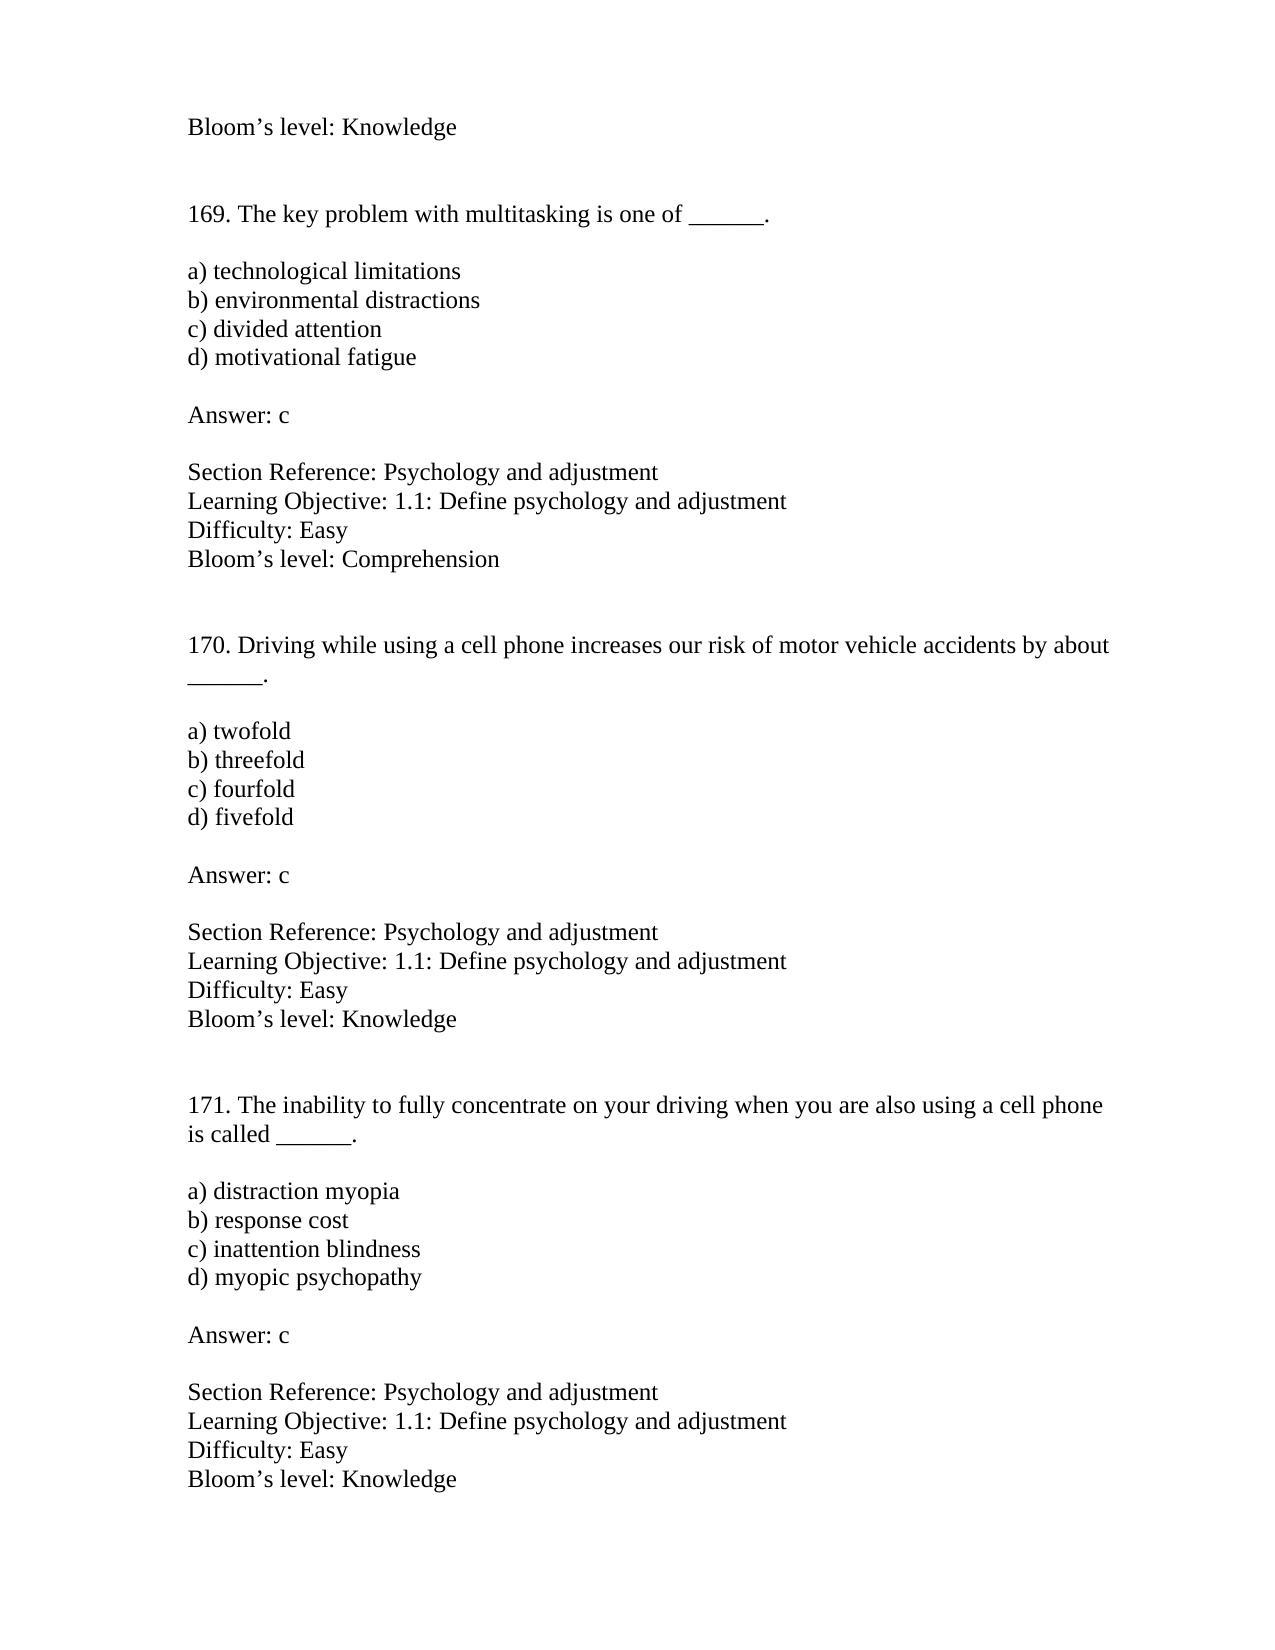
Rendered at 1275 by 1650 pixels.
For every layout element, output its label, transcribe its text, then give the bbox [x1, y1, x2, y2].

text Learning Objective: 1.1: Define psychology and adjustment [187, 486, 1125, 515]
text d) motivational fatigue [187, 342, 1125, 371]
text d) fivefold [187, 802, 1125, 831]
text Bloom’s level: Comprehension [187, 544, 1125, 572]
text Learning Objective: 1.1: Define psychology and adjustment [187, 1406, 1125, 1435]
text Difficulty: Easy [187, 975, 1125, 1004]
text Section Reference: Psychology and adjustment [187, 917, 1125, 946]
text Answer: c [187, 860, 1125, 889]
text Bloom’s level: Knowledge [187, 1004, 1125, 1032]
text b) response cost [187, 1205, 1125, 1234]
text c) divided attention [187, 314, 1125, 342]
text c) inattention blindness [187, 1234, 1125, 1262]
text Answer: c [187, 400, 1125, 429]
text 170. Driving while using a cell phone increases our risk of motor vehicle accidents by about ______. [187, 630, 1125, 687]
text Bloom’s level: Knowledge [187, 1464, 1125, 1492]
text Learning Objective: 1.1: Define psychology and adjustment [187, 946, 1125, 975]
text Difficulty: Easy [187, 515, 1125, 544]
text d) myopic psychopathy [187, 1262, 1125, 1291]
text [187, 1377, 1125, 1406]
text b) threefold [187, 745, 1125, 774]
text Section Reference: Psychology and adjustment [187, 457, 1125, 486]
text Answer: c [187, 1320, 1125, 1349]
text 171. The inability to fully concentrate on your driving when you are also using a cell phone is called ______. [187, 1090, 1125, 1147]
text a) technological limitations [187, 256, 1125, 285]
text b) environmental distractions [187, 285, 1125, 314]
text Bloom’s level: Knowledge [187, 112, 1125, 141]
text 169. The key problem with multitasking is one of ______. [187, 199, 1125, 227]
text Difficulty: Easy [187, 1435, 1125, 1464]
text a) distraction myopia [187, 1176, 1125, 1205]
text c) fourfold [187, 774, 1125, 802]
text a) twofold [187, 716, 1125, 745]
